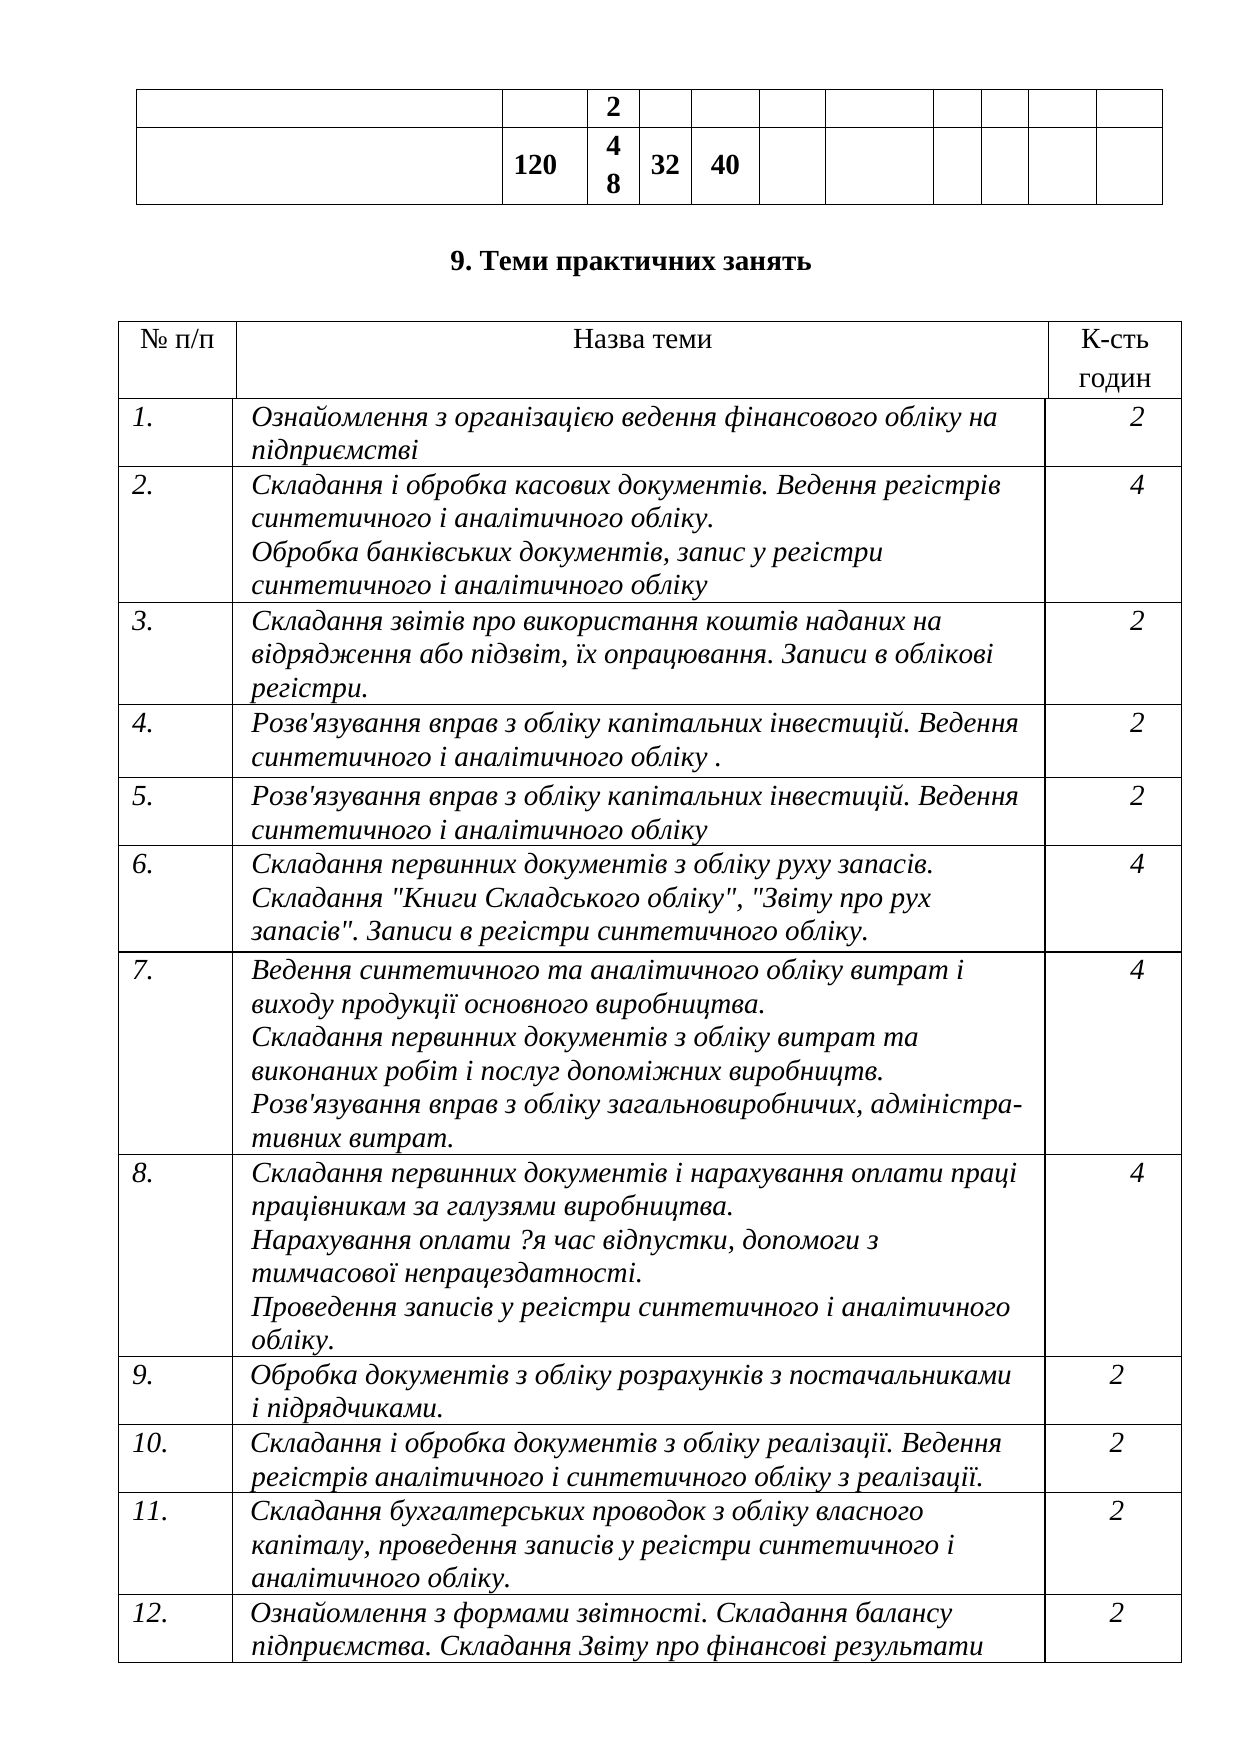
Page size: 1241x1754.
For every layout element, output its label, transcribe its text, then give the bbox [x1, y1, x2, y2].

table_cell 32 [640, 128, 691, 204]
table_cell 2 [1046, 1493, 1181, 1594]
text 9. Теми практичних занять [110, 243, 1152, 277]
table_cell [119, 705, 232, 777]
table_cell [1029, 128, 1096, 204]
table_cell 10 [692, 90, 759, 127]
table_cell Складання звітів про використання коштів наданих на відрядження або підзвіт, їх опрацювання. Записи в облікові регістри. [233, 603, 1044, 704]
table_cell [1029, 90, 1096, 127]
table_cell 4 [1046, 467, 1181, 602]
table_cell 4 [1046, 1155, 1181, 1356]
table_cell 2 [1046, 1425, 1181, 1492]
table_cell [119, 1595, 232, 1662]
table_cell Розв'язування вправ з обліку капітальних інвестицій. Ведення синтетичного і аналітичного обліку [233, 778, 1044, 845]
table_cell Складання бухгалтерських проводок з обліку власного капіталу, проведення записів у регістри синтетичного і аналітичного обліку. [233, 1493, 1044, 1594]
table_cell Ознайомлення з формами звітності. Складання балансу підприємства. Складання Звіту про фінансові результати [233, 1595, 1044, 1662]
table_cell [1097, 90, 1162, 127]
table_cell [137, 90, 502, 127]
table_cell [119, 1425, 232, 1492]
table_cell Обробка документів з обліку розрахунків з постачальниками і підрядчиками. [233, 1357, 1044, 1424]
table_cell 2 [1046, 399, 1181, 466]
table_cell [934, 128, 981, 204]
table_cell 12 [588, 90, 639, 127]
table_cell 48 [588, 128, 639, 204]
table_cell 8 [640, 90, 691, 127]
table_cell [119, 778, 232, 845]
table_cell 40 [692, 128, 759, 204]
table_cell Складання первинних документів з обліку руху запасів. Складання "Книги Складського обліку", "Звіту про рух запасів". Записи в регістри синтетичного обліку. [233, 846, 1044, 951]
table_cell [119, 1493, 232, 1594]
table_cell [119, 467, 232, 602]
table_cell [826, 90, 933, 127]
table_cell [119, 846, 232, 951]
table_header Назва теми [237, 322, 1048, 398]
table_cell Розв'язування вправ з обліку капітальних інвестицій. Ведення синтетичного і аналітичного обліку . [233, 705, 1044, 777]
table_cell Складання первинних документів і нарахування оплати праці працівникам за галузями виробництва. Нарахування оплати ?я час відпустки, допомоги з тимчасової непрацездатності. Проведення записів у регістри синтетичного і аналітичного обліку. [233, 1155, 1044, 1356]
table_header № п/п [119, 322, 236, 398]
table_cell [119, 1357, 232, 1424]
table_cell [934, 90, 981, 127]
table_cell 2 [1046, 1595, 1181, 1662]
table_cell 2 [1046, 778, 1181, 845]
table_cell [119, 399, 232, 466]
table_cell Складання і обробка касових документів. Ведення регістрів синтетичного і аналітичного обліку. Обробка банківських документів, запис у регістри синтетичного і аналітичного обліку [233, 467, 1044, 602]
table_cell [982, 90, 1028, 127]
table_cell 4 [1046, 953, 1181, 1154]
table_cell 30 [503, 90, 587, 127]
table_cell [137, 128, 502, 204]
table_cell 2 [1046, 1357, 1181, 1424]
table_cell [119, 603, 232, 704]
table_cell 2 [1046, 603, 1181, 704]
table_cell [119, 1155, 232, 1356]
table_cell 120 [503, 128, 587, 204]
table_cell Ведення синтетичного та аналітичного обліку витрат і виходу продукції основного виробництва. Складання первинних документів з обліку витрат та виконаних робіт і послуг допоміжних виробництв. Розв'язування вправ з обліку загальновиробничих, адміністративних витрат. [233, 953, 1044, 1154]
table_header К-сть годин [1049, 322, 1181, 398]
table_cell [826, 128, 933, 204]
table_cell Ознайомлення з організацією ведення фінансового обліку на підприємстві [233, 399, 1044, 466]
table_cell [760, 128, 825, 204]
table_cell [760, 90, 825, 127]
table_cell Складання і обробка документів з обліку реалізації. Ведення регістрів аналітичного і синтетичного обліку з реалізації. [233, 1425, 1044, 1492]
table_cell [982, 128, 1028, 204]
table_cell [119, 953, 232, 1154]
table_cell 2 [1046, 705, 1181, 777]
table_cell [1097, 128, 1162, 204]
table_cell 4 [1046, 846, 1181, 951]
